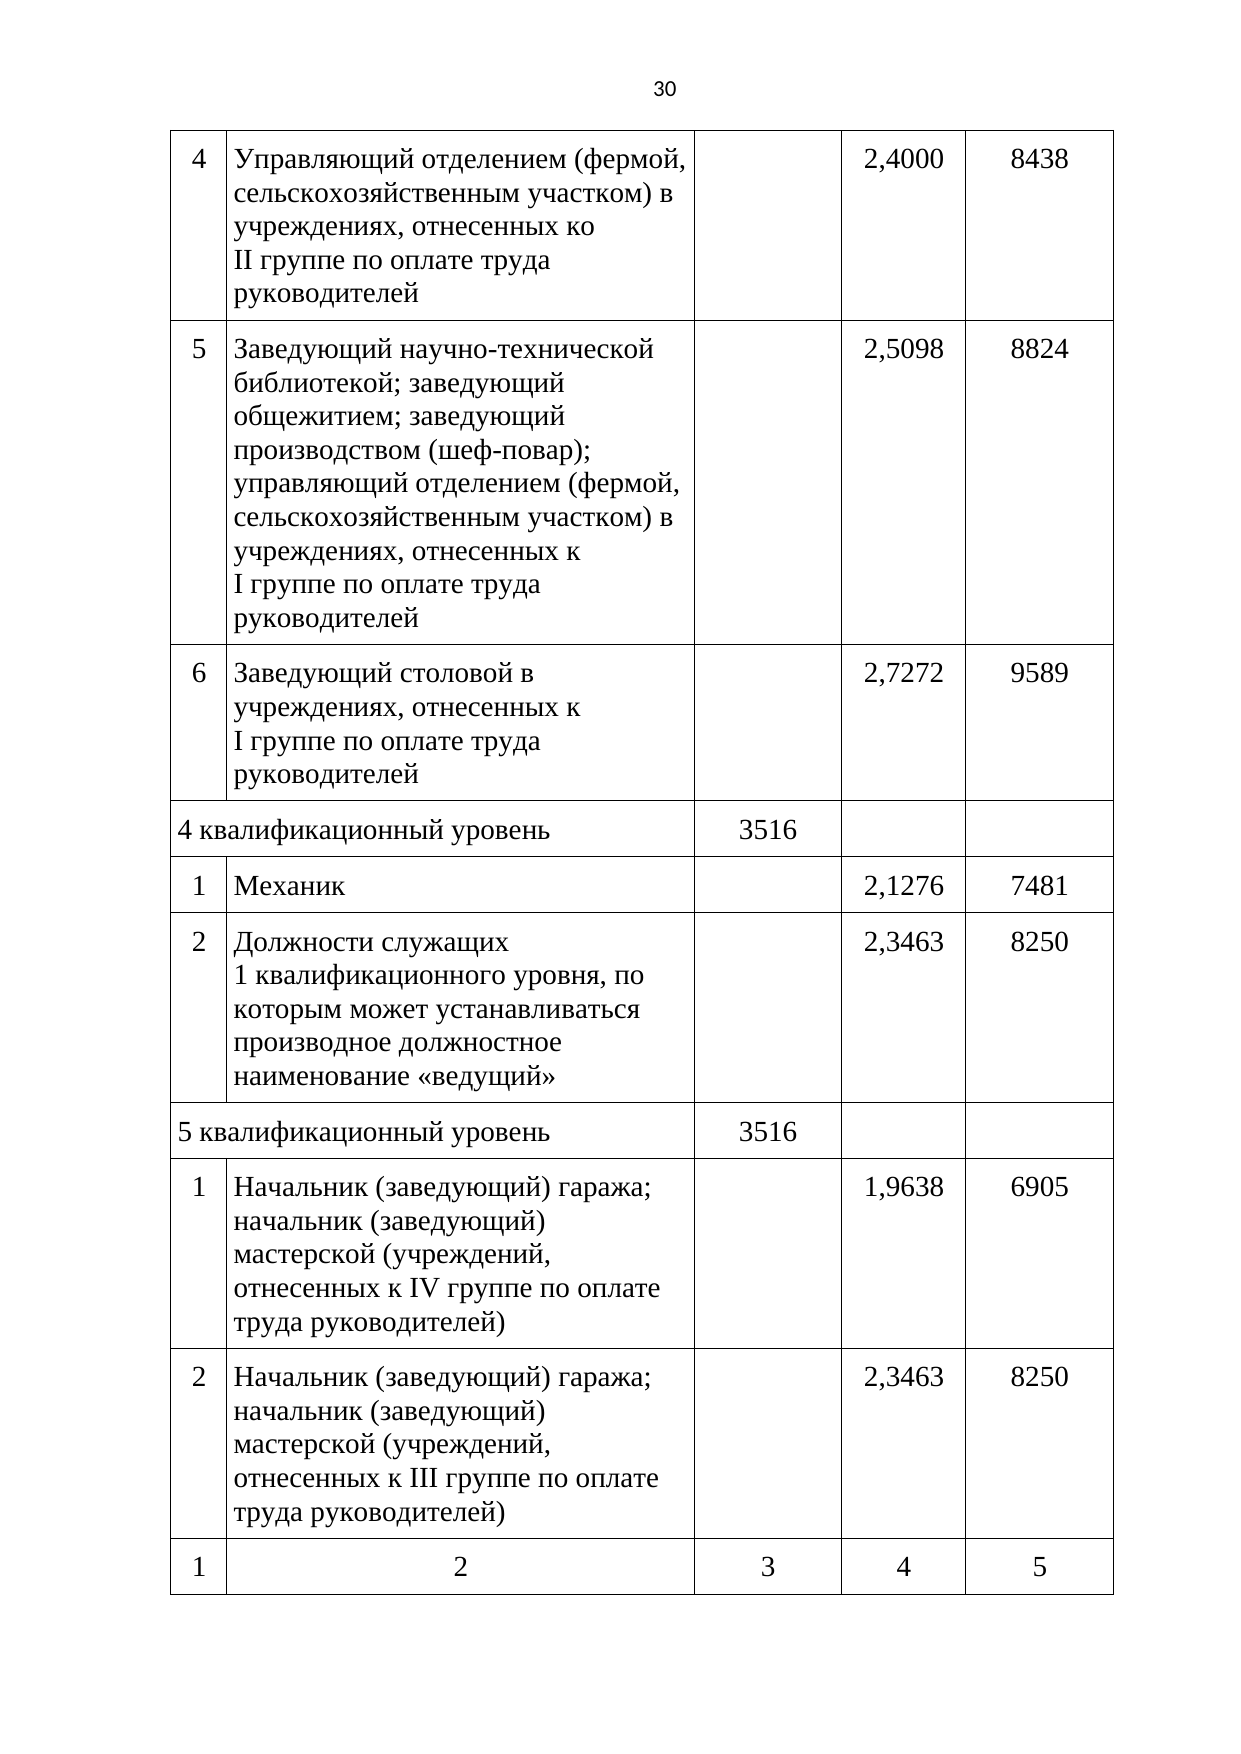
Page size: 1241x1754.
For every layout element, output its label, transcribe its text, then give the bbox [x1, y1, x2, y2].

table_cell 1 [171, 1159, 226, 1348]
table_cell [966, 1103, 1113, 1158]
table_cell Начальник (заведующий) гаража; начальник (заведующий) мастерской (учреждений, отнесенных к IV группе по оплате труда руководителей) [227, 1159, 694, 1348]
table_cell 6 [171, 645, 226, 800]
table_cell 5 [171, 321, 226, 644]
table_cell 2,1276 [842, 857, 965, 912]
table_cell Заведующий столовой в учреждениях, отнесенных к I группе по оплате труда руководителей [227, 645, 694, 800]
table_cell 9589 [966, 645, 1113, 800]
table_cell Управляющий отделением (фермой, сельскохозяйственным участком) в учреждениях, отнесенных ко II группе по оплате труда руководителей [227, 131, 694, 320]
table_cell 2 [227, 1539, 694, 1594]
table_cell 2,5098 [842, 321, 965, 644]
table_cell 2,7272 [842, 645, 965, 800]
table_cell 5 [966, 1539, 1113, 1594]
table_cell 3 [695, 1539, 841, 1594]
table_cell [695, 857, 841, 912]
table_cell Заведующий научно-технической библиотекой; заведующий общежитием; заведующий производством (шеф-повар); управляющий отделением (фермой, сельскохозяйственным участком) в учреждениях, отнесенных к I группе по оплате труда руководителей [227, 321, 694, 644]
table_cell 3516 [695, 1103, 841, 1158]
table_cell 2,3463 [842, 913, 965, 1102]
table_cell [695, 913, 841, 1102]
table_cell Механик [227, 857, 694, 912]
table_cell 2,4000 [842, 131, 965, 320]
table_cell [695, 1349, 841, 1538]
table_cell 5 квалификационный уровень [171, 1103, 694, 1158]
table_cell 4 [842, 1539, 965, 1594]
table_cell 2,3463 [842, 1349, 965, 1538]
table_cell 6905 [966, 1159, 1113, 1348]
table_cell [842, 1103, 965, 1158]
table_cell [695, 645, 841, 800]
table_cell 7481 [966, 857, 1113, 912]
table_cell [695, 321, 841, 644]
table_cell 2 [171, 1349, 226, 1538]
table_cell [695, 131, 841, 320]
table_cell [842, 801, 965, 856]
table_cell 8250 [966, 1349, 1113, 1538]
table_cell 4 квалификационный уровень [171, 801, 694, 856]
table_cell Должности служащих 1 квалификационного уровня, по которым может устанавливаться производное должностное наименование «ведущий» [227, 913, 694, 1102]
table_cell 1 [171, 1539, 226, 1594]
table_cell Начальник (заведующий) гаража; начальник (заведующий) мастерской (учреждений, отнесенных к III группе по оплате труда руководителей) [227, 1349, 694, 1538]
table_cell 1 [171, 857, 226, 912]
table_cell [966, 801, 1113, 856]
table_cell [695, 1159, 841, 1348]
table_cell 2 [171, 913, 226, 1102]
table_cell 8824 [966, 321, 1113, 644]
table_cell 3516 [695, 801, 841, 856]
table_cell 4 [171, 131, 226, 320]
table_cell 8250 [966, 913, 1113, 1102]
table_cell 8438 [966, 131, 1113, 320]
table_cell 1,9638 [842, 1159, 965, 1348]
